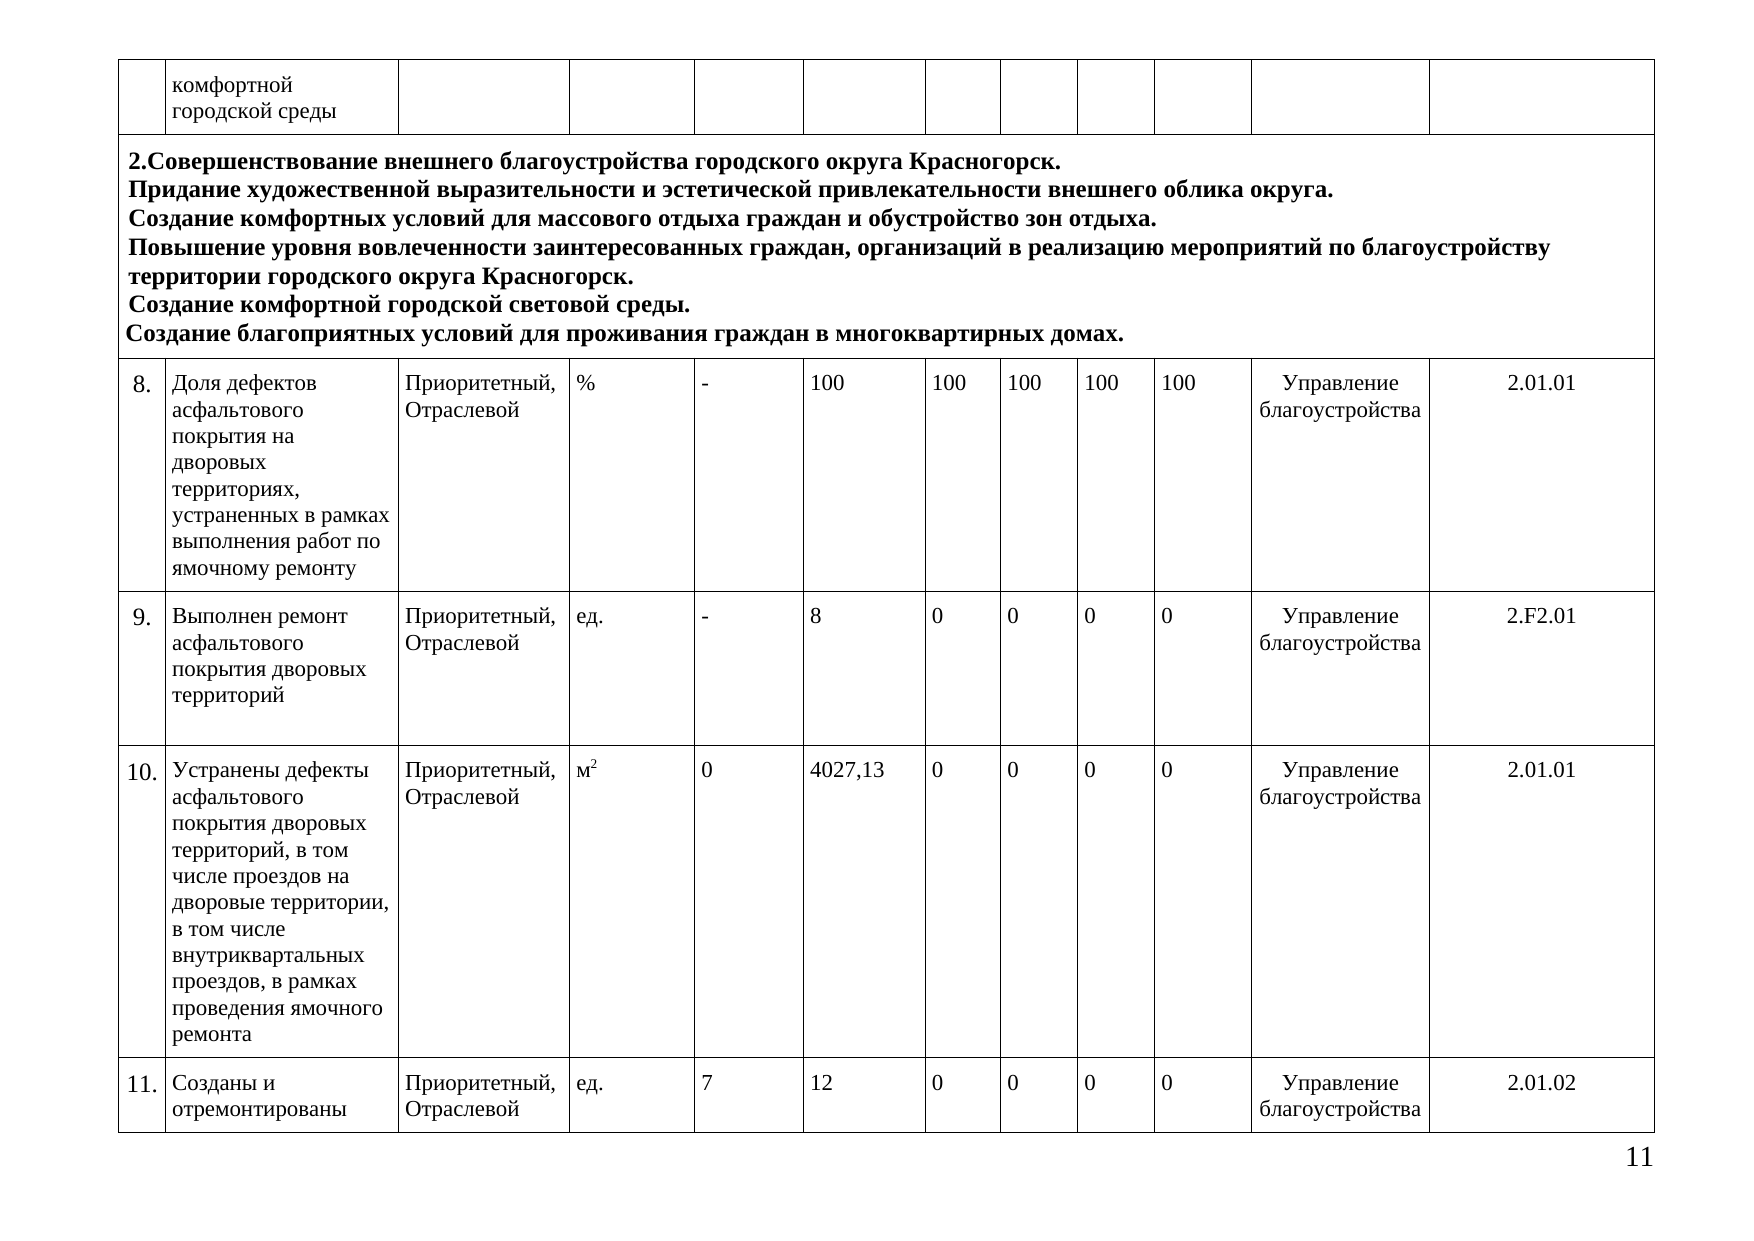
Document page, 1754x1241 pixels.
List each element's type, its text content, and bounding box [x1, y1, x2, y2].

table_cell * [926, 60, 1000, 134]
table_cell 0 [1155, 746, 1251, 1057]
table_cell 8. [119, 359, 165, 591]
table_cell 2.F2.01 [1430, 592, 1654, 745]
table_cell Управление благоустройства [1252, 746, 1429, 1057]
table_cell 7 [695, 1058, 803, 1132]
table_cell Управление благоустройства [1252, 359, 1429, 591]
table_cell Управление благоустройства [1252, 592, 1429, 745]
table_cell 2.01.01 [1430, 359, 1654, 591]
table_cell - [804, 60, 925, 134]
table_cell * [1078, 60, 1154, 134]
table_cell Приоритетный, Отраслевой [399, 592, 569, 745]
table_cell 8 [804, 592, 925, 745]
table_cell 0 [1001, 746, 1077, 1057]
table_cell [166, 1058, 398, 1132]
table_cell 100 [804, 359, 925, 591]
table_cell ед. [570, 592, 694, 745]
table_cell 0 [695, 746, 803, 1057]
table_cell 4027,13 [804, 746, 925, 1057]
table_cell 0 [1001, 1058, 1077, 1132]
table_cell ед. [570, 1058, 694, 1132]
table_cell 12 [804, 1058, 925, 1132]
table_cell 0 [926, 1058, 1000, 1132]
table_cell * [1155, 60, 1251, 134]
table_cell 100 [1078, 359, 1154, 591]
table_cell м2 [570, 746, 694, 1057]
table_cell 0 [1155, 1058, 1251, 1132]
table_cell % [570, 60, 694, 134]
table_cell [399, 1058, 569, 1132]
table_cell 11. [119, 1058, 165, 1132]
table_cell 2.01.01 [1430, 746, 1654, 1057]
table_cell Устранены дефекты асфальтового покрытия дворовых территорий, в том числе проездов на дворовые территории, в том числе внутриквартальных проездов, в рамках проведения ямочного ремонта [166, 746, 398, 1057]
table_cell 0 [1078, 746, 1154, 1057]
table_cell 100 [1001, 359, 1077, 591]
table_cell - [695, 359, 803, 591]
table_cell 0 [1155, 592, 1251, 745]
table_cell 0 [1078, 1058, 1154, 1132]
table_cell 2.Совершенствование внешнего благоустройства городского округа Красногорск. Придание художественной выразительности и эстетической привлекательности внешнего облика округа. Создание комфортных условий для массового отдыха граждан и обустройство зон отдыха. Повышение уровня вовлеченности заинтересованных граждан, организаций в реализацию мероприятий по благоустройству территории городского округа Красногорск. Создание комфортной городской световой среды. Создание благоприятных условий для проживания граждан в многоквартирных домах. [119, 135, 1654, 358]
table_cell 7. [119, 60, 165, 134]
table_cell * [1001, 60, 1077, 134]
table_cell 0 [926, 746, 1000, 1057]
table_cell 0 [1078, 592, 1154, 745]
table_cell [1252, 60, 1429, 134]
table_cell Приоритетный, Отраслевой [399, 746, 569, 1057]
table_cell 0 [1001, 592, 1077, 745]
table_cell Выполнен ремонт асфальтового покрытия дворовых территорий [166, 592, 398, 745]
table_cell Доля дефектов асфальтового покрытия на дворовых территориях, устраненных в рамках выполнения работ по ямочному ремонту [166, 359, 398, 591]
table_cell 0 [926, 592, 1000, 745]
table_cell 2.01.02 [1430, 1058, 1654, 1132]
table_cell 9. [119, 592, 165, 745]
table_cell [1430, 60, 1654, 134]
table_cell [166, 60, 398, 134]
table_cell 10. [119, 746, 165, 1057]
table_cell - [695, 592, 803, 745]
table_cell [1252, 1058, 1429, 1132]
table_cell 100 [926, 359, 1000, 591]
table_cell Приоритетный, Отраслевой [399, 359, 569, 591]
table_cell % [570, 359, 694, 591]
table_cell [399, 60, 569, 134]
table_cell - [695, 60, 803, 134]
table_cell 100 [1155, 359, 1251, 591]
